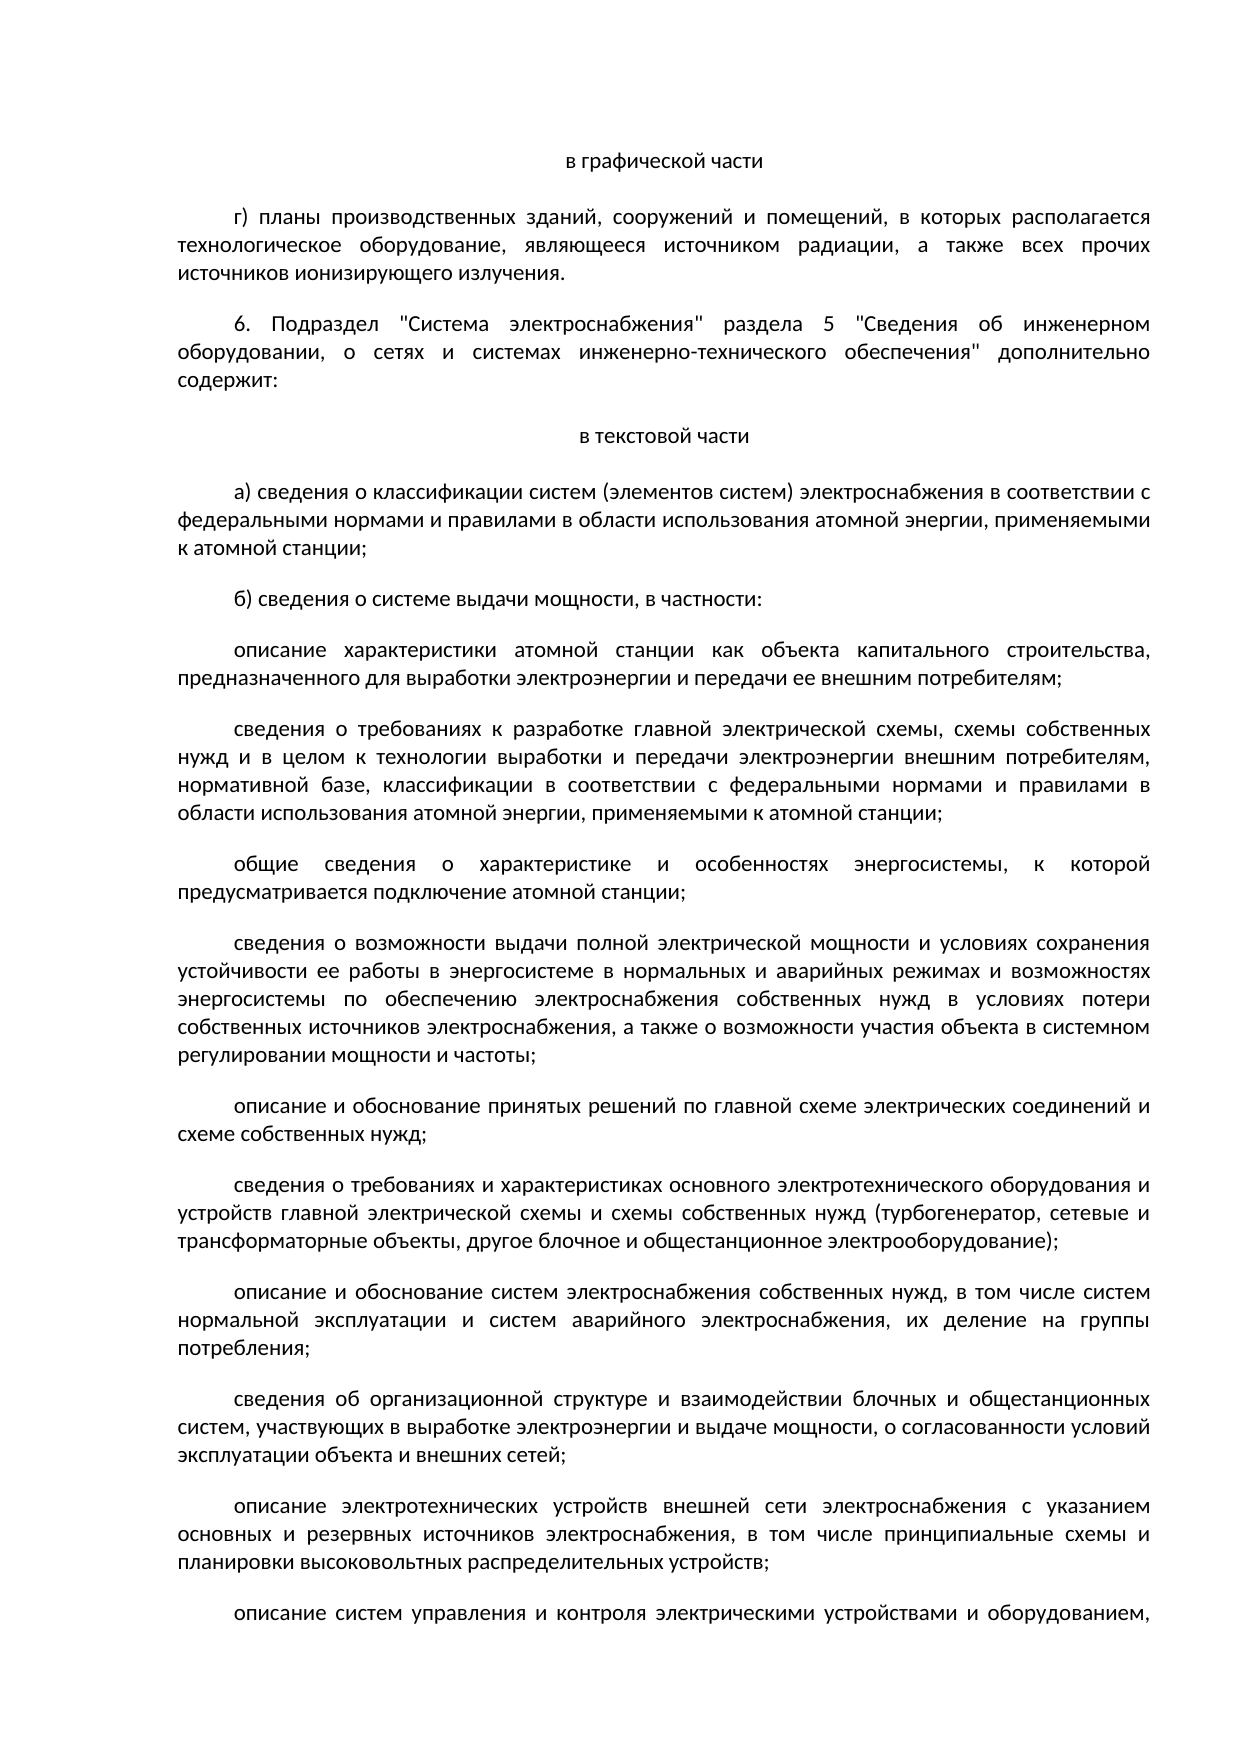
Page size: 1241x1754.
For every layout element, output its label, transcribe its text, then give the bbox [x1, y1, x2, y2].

text сведения об организационной структуре и взаимодействии блочных и общестанционных систем, участвующих в выработке электроэнергии и выдаче мощности, о согласованности условий эксплуатации объекта и внешних сетей; [177, 1384, 1152, 1468]
text сведения о требованиях и характеристиках основного электротехнического оборудования и устройств главной электрической схемы и схемы собственных нужд (турбогенератор, сетевые и трансформаторные объекты, другое блочное и общестанционное электрооборудование); [177, 1170, 1152, 1254]
text в графической части [177, 146, 1152, 174]
text в текстовой части [177, 421, 1152, 449]
text а) сведения о классификации систем (элементов систем) электроснабжения в соответствии с федеральными нормами и правилами в области использования атомной энергии, применяемыми к атомной станции; [177, 477, 1152, 561]
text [177, 1598, 1152, 1626]
text общие сведения о характеристике и особенностях энергосистемы, к которой предусматривается подключение атомной станции; [177, 849, 1152, 905]
text описание электротехнических устройств внешней сети электроснабжения с указанием основных и резервных источников электроснабжения, в том числе принципиальные схемы и планировки высоковольтных распределительных устройств; [177, 1491, 1152, 1575]
text сведения о требованиях к разработке главной электрической схемы, схемы собственных нужд и в целом к технологии выработки и передачи электроэнергии внешним потребителям, нормативной базе, классификации в соответствии с федеральными нормами и правилами в области использования атомной энергии, применяемыми к атомной станции; [177, 714, 1152, 826]
text описание характеристики атомной станции как объекта капитального строительства, предназначенного для выработки электроэнергии и передачи ее внешним потребителям; [177, 635, 1152, 691]
text описание и обоснование систем электроснабжения собственных нужд, в том числе систем нормальной эксплуатации и систем аварийного электроснабжения, их деление на группы потребления; [177, 1277, 1152, 1361]
text описание и обоснование принятых решений по главной схеме электрических соединений и схеме собственных нужд; [177, 1091, 1152, 1147]
text г) планы производственных зданий, сооружений и помещений, в которых располагается технологическое оборудование, являющееся источником радиации, а также всех прочих источников ионизирующего излучения. [177, 202, 1152, 286]
text 6. Подраздел "Система электроснабжения" раздела 5 "Сведения об инженерном оборудовании, о сетях и системах инженерно-технического обеспечения" дополнительно содержит: [177, 309, 1152, 393]
text б) сведения о системе выдачи мощности, в частности: [177, 584, 1152, 612]
text сведения о возможности выдачи полной электрической мощности и условиях сохранения устойчивости ее работы в энергосистеме в нормальных и аварийных режимах и возможностях энергосистемы по обеспечению электроснабжения собственных нужд в условиях потери собственных источников электроснабжения, а также о возможности участия объекта в системном регулировании мощности и частоты; [177, 928, 1152, 1068]
